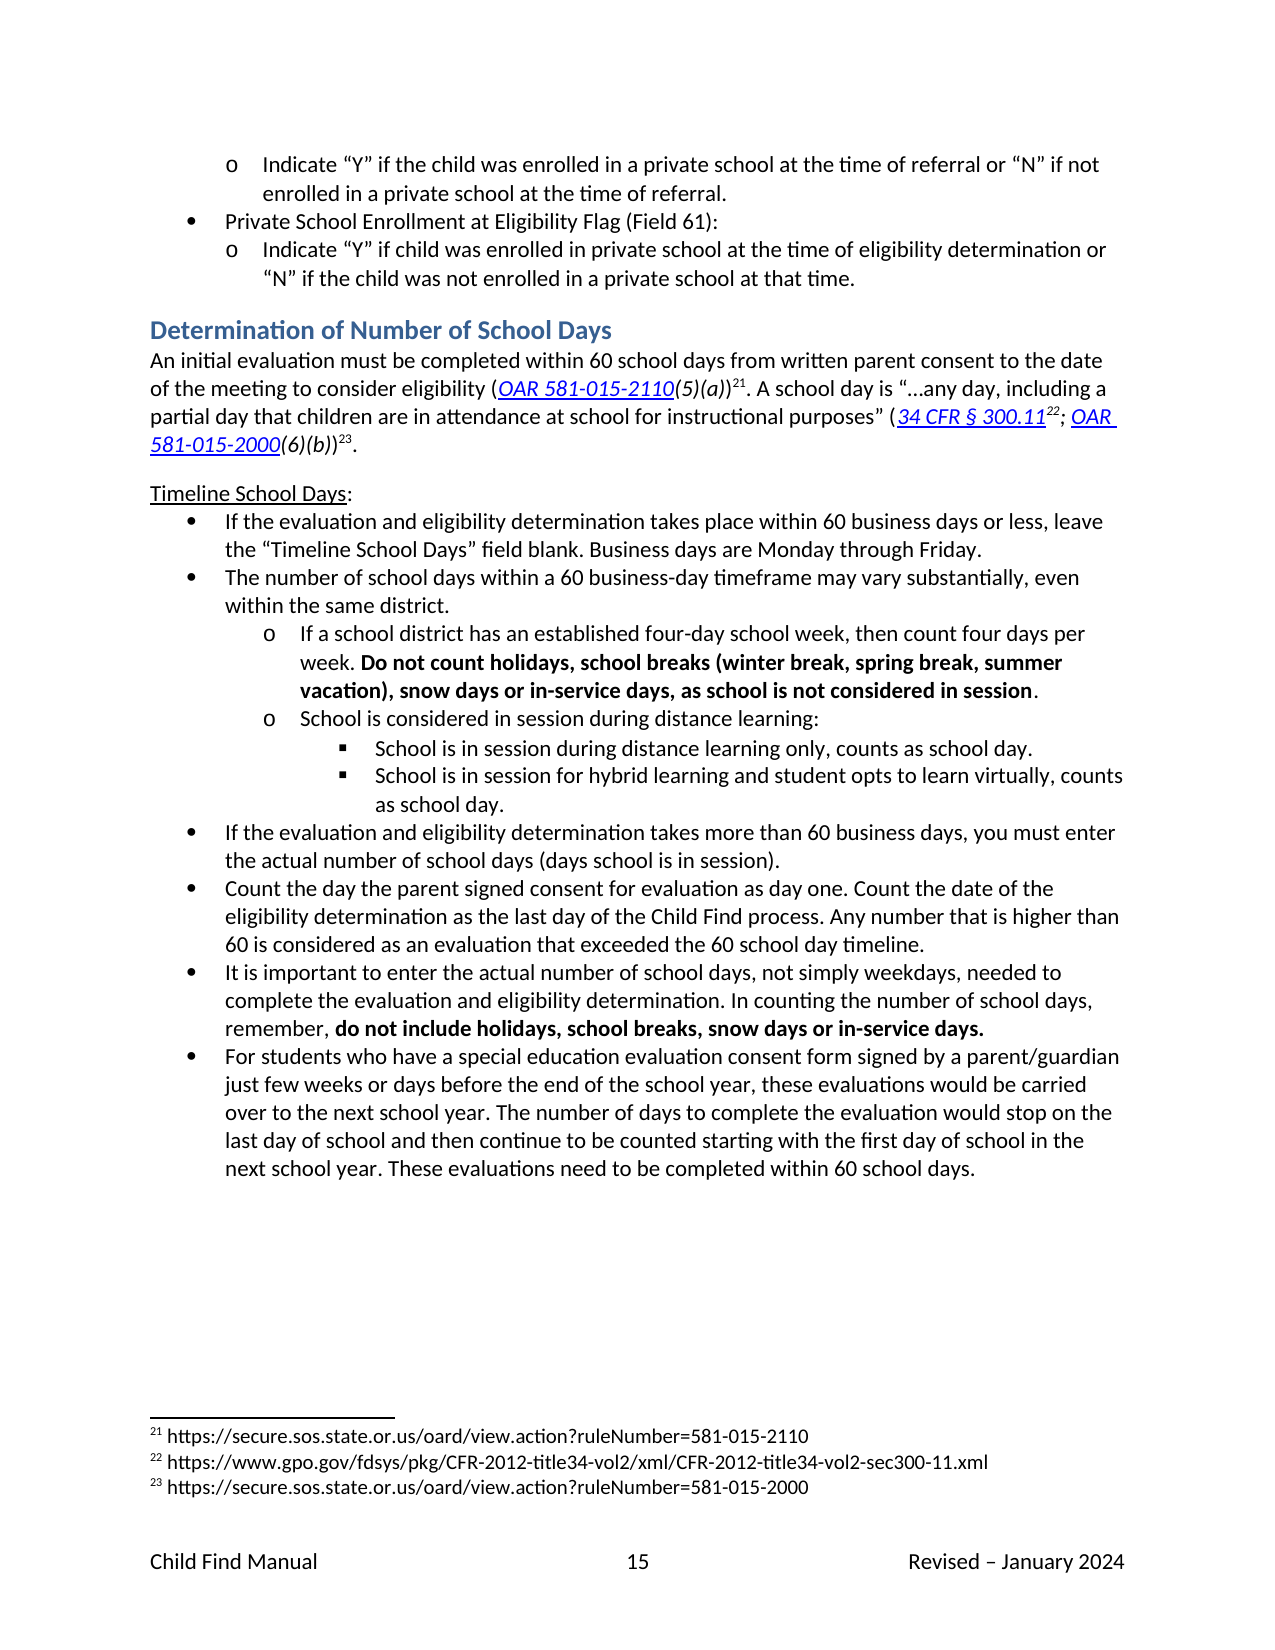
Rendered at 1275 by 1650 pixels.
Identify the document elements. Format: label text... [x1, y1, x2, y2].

list If the evaluation and eligibility determination takes place within 60 business days or less, leave the “Timeline School Days” field blank. Business days are Monday through Friday. [187, 507, 1125, 563]
list If the evaluation and eligibility determination takes more than 60 business days, you must enter the actual number of school days (days school is in session). [187, 818, 1125, 874]
list For students who have a special education evaluation consent form signed by a parent/guardian just few weeks or days before the end of the school year, these evaluations would be carried over to the next school year. The number of days to complete the evaluation would stop on the last day of school and then continue to be counted starting with the first day of school in the next school year. These evaluations need to be completed within 60 school days. [187, 1042, 1125, 1182]
list School is in session for hybrid learning and student opts to learn virtually, counts as school day. [337, 762, 1125, 818]
subtitle Determination of Number of School Days [150, 313, 1125, 346]
list Indicate “Y” if the child was enrolled in a private school at the time of referral or “N” if not enrolled in a private school at the time of referral. [225, 150, 1125, 207]
list If a school district has an established four-day school week, then count four days per week. Do not count holidays, school breaks (winter break, spring break, summer vacation), snow days or in-service days, as school is not considered in session. [262, 619, 1125, 704]
text Timeline School Days: [150, 479, 1125, 507]
list Count the day the parent signed consent for evaluation as day one. Count the date of the eligibility determination as the last day of the Child Find process. Any number that is higher than 60 is considered as an evaluation that exceeded the 60 school day timeline. [187, 874, 1125, 958]
list Indicate “Y” if child was enrolled in private school at the time of eligibility determination or “N” if the child was not enrolled in a private school at that time. [225, 235, 1125, 292]
list It is important to enter the actual number of school days, not simply weekdays, needed to complete the evaluation and eligibility determination. In counting the number of school days, remember, do not include holidays, school breaks, snow days or in-service days. [187, 958, 1125, 1042]
list School is in session during distance learning only, counts as school day. [337, 734, 1125, 762]
list The number of school days within a 60 business-day timeframe may vary substantially, even within the same district. [187, 563, 1125, 619]
text An initial evaluation must be completed within 60 school days from written parent consent to the date of the meeting to consider eligibility (OAR 581-015-2110(5)(a)). A school day is “…any day, including a partial day that children are in attendance at school for instructional purposes” (34 CFR § 300.11; OAR 581-015-2000(6)(b)). [150, 346, 1125, 458]
list Private School Enrollment at Eligibility Flag (Field 61): [187, 207, 1125, 235]
list School is considered in session during distance learning: [262, 704, 1125, 734]
